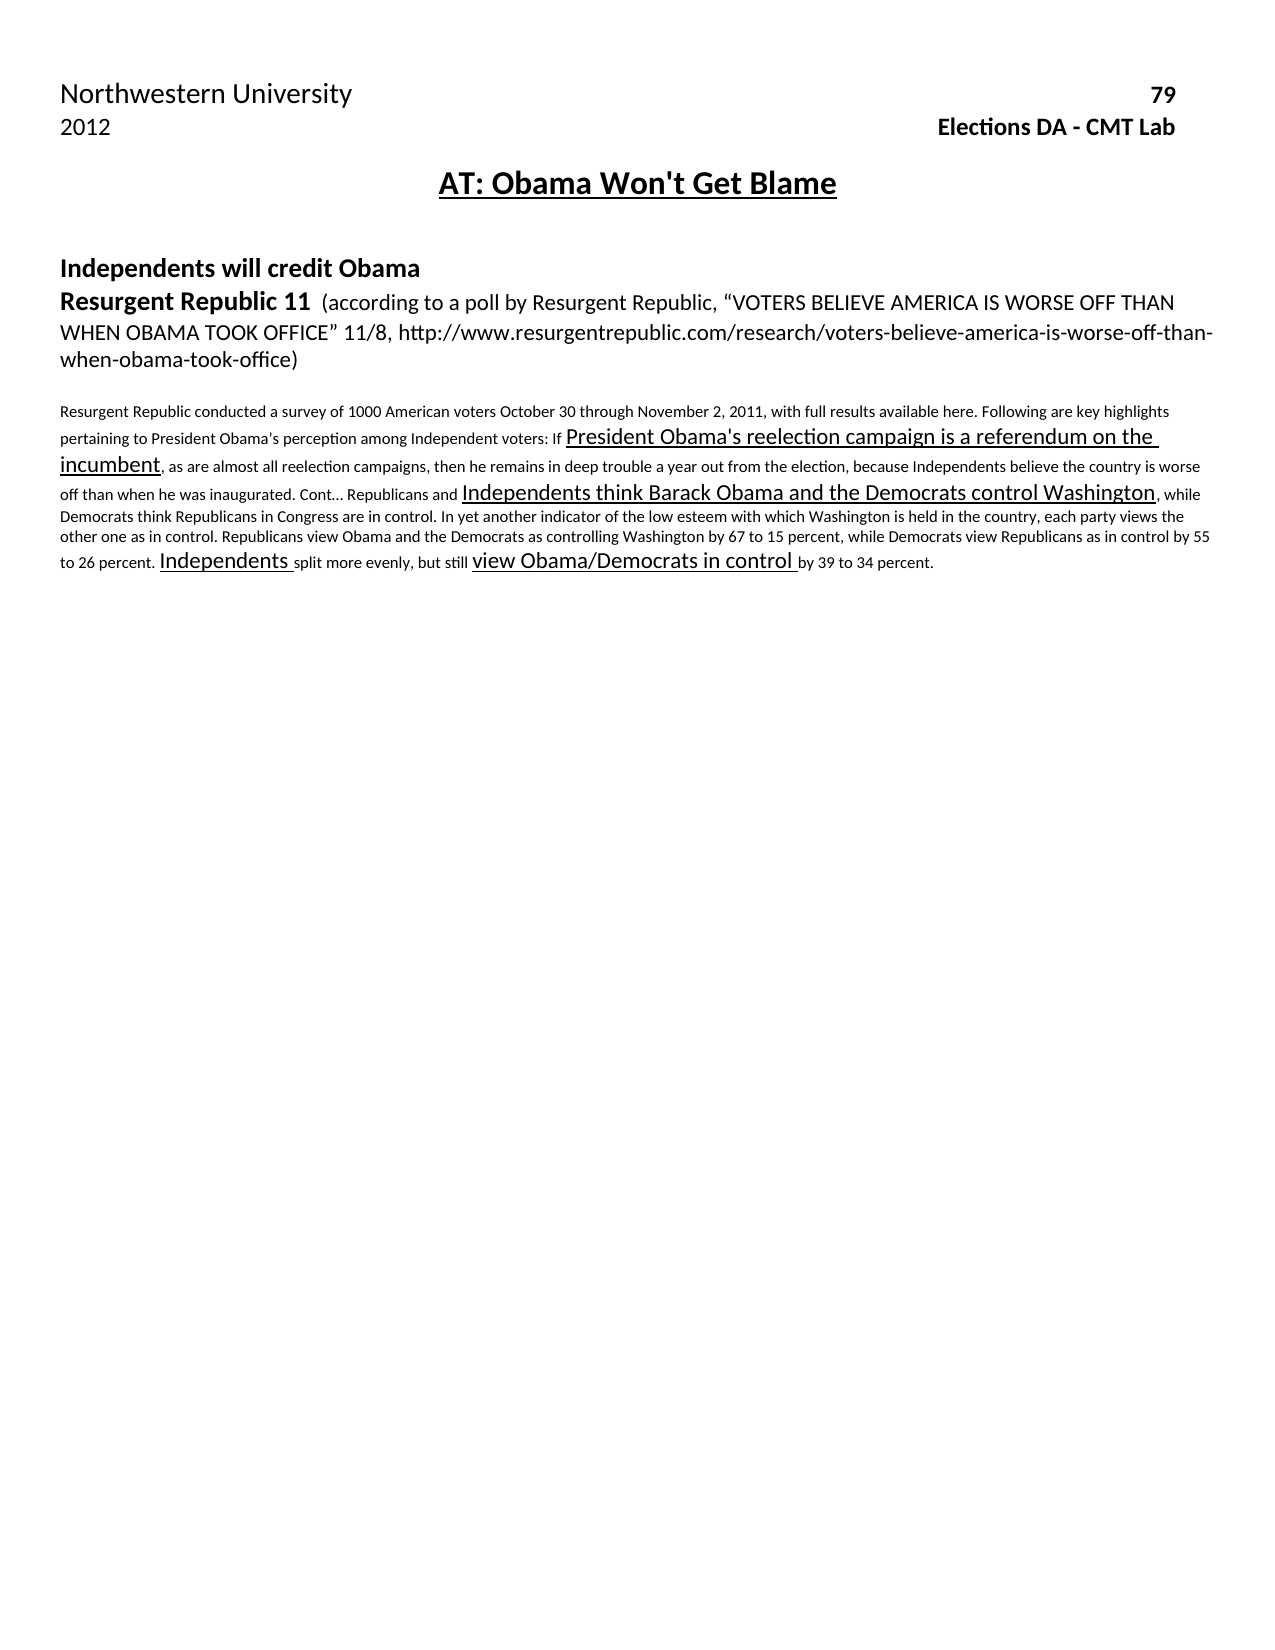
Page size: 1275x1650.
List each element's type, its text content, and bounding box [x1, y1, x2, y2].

subtitle Independents will credit Obama [60, 252, 1215, 284]
text Resurgent Republic conducted a survey of 1000 American voters October 30 through November 2, 2011, with full results available here. Following are key highlights pertaining to President Obama’s perception among Independent voters: If President Obama's reelection campaign is a referendum on the incumbent, as are almost all reelection campaigns, then he remains in deep trouble a year out from the election, because Independents believe the country is worse off than when he was inaugurated. Cont… Republicans and Independents think Barack Obama and the Democrats control Washington, while Democrats think Republicans in Congress are in control. In yet another indicator of the low esteem with which Washington is held in the country, each party views the other one as in control. Republicans view Obama and the Democrats as controlling Washington by 67 to 15 percent, while Democrats view Republicans as in control by 55 to 26 percent. Independents split more evenly, but still view Obama/Democrats in control by 39 to 34 percent. [60, 402, 1215, 575]
subtitle AT: Obama Won't Get Blame [60, 162, 1215, 203]
text Resurgent Republic 11 (according to a poll by Resurgent Republic, “VOTERS BELIEVE AMERICA IS WORSE OFF THAN WHEN OBAMA TOOK OFFICE” 11/8, http://www.resurgentrepublic.com/research/voters-believe-america-is-worse-off-than-when-obama-took-office) [60, 284, 1215, 374]
